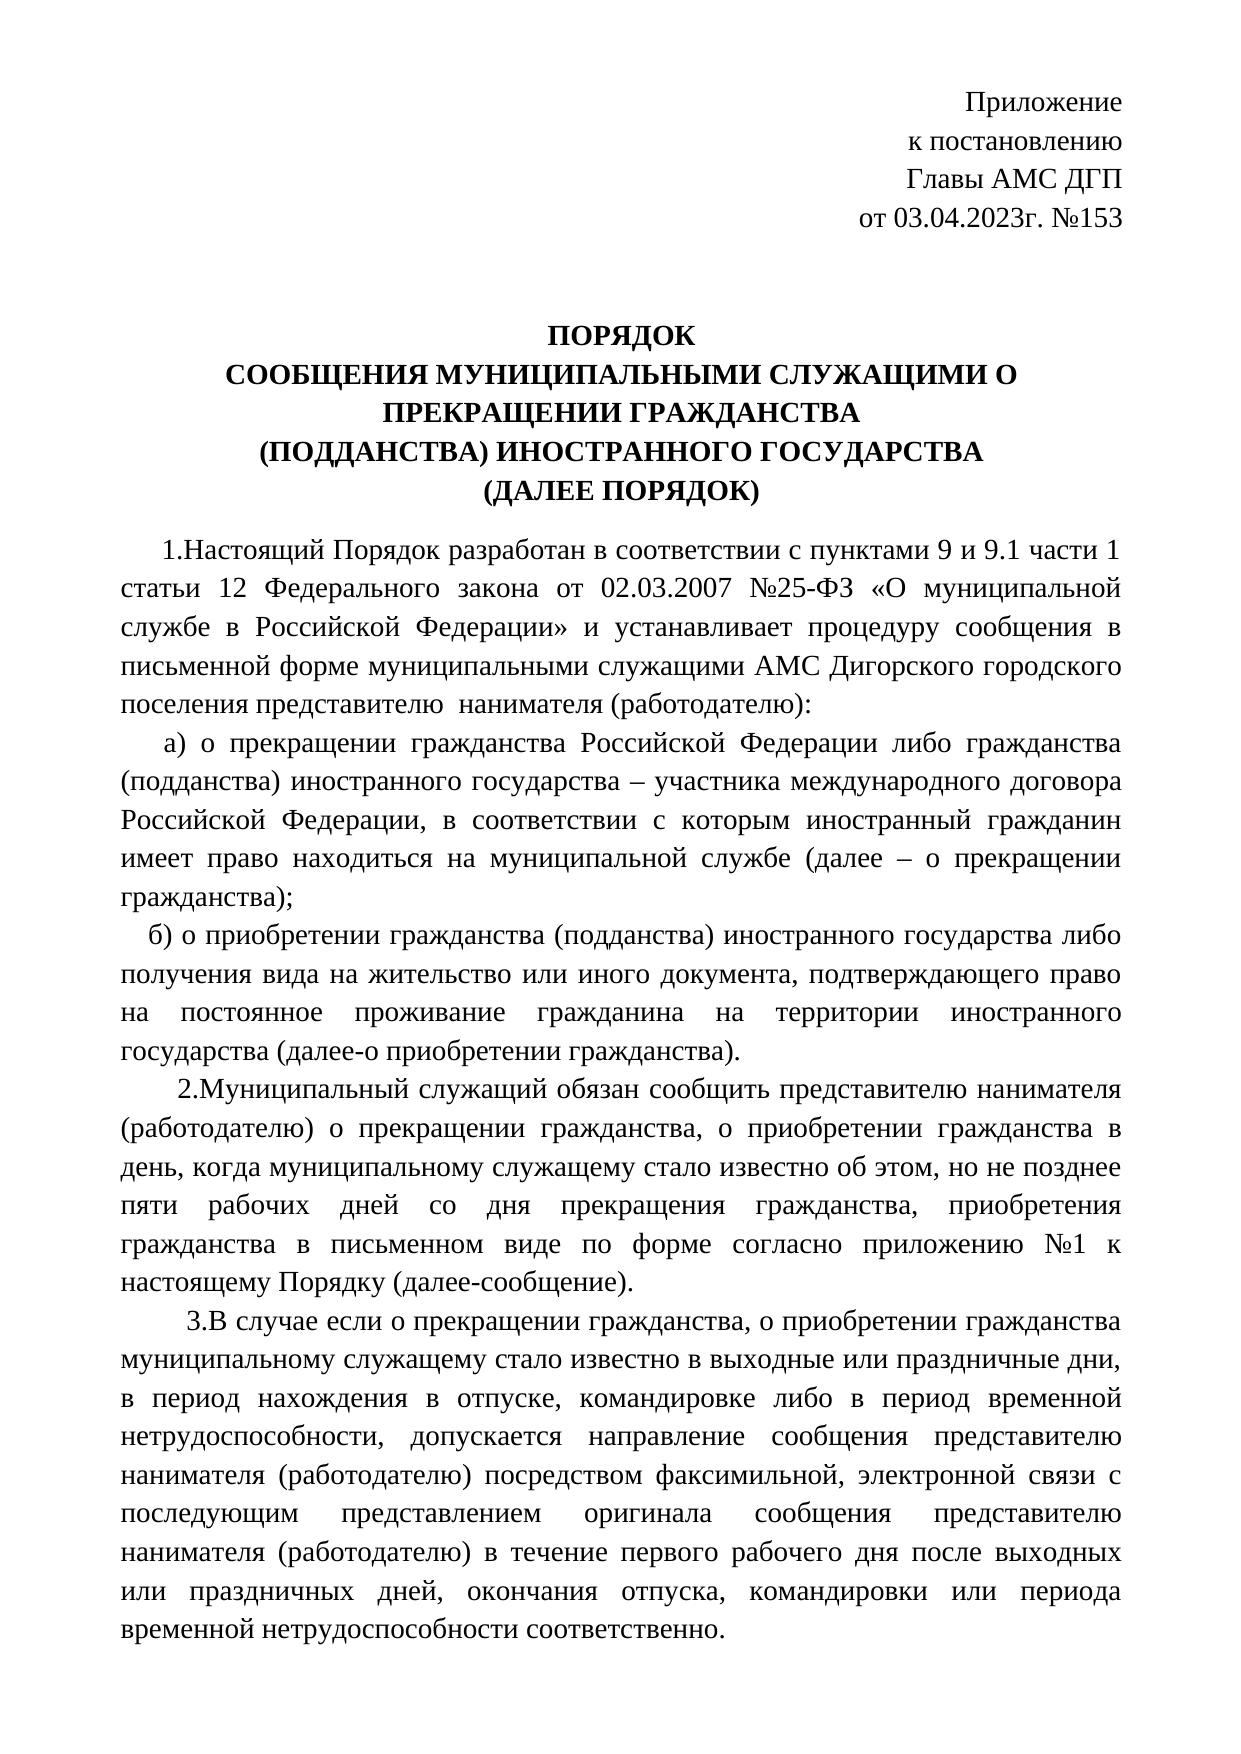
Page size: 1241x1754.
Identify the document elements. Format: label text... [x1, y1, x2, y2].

text Главы АМС ДГП [120, 161, 1122, 195]
text от 03.04.2023г. №153 [120, 200, 1122, 233]
text 3.В случае если о прекращении гражданства, о приобретении гражданства муниципальному служащему стало известно в выходные или праздничные дни, в период нахождения в отпуске, командировке либо в период временной нетрудоспособности, допускается направление сообщения представителю нанимателя (работодателю) посредством факсимильной, электронной связи с последующим представлением оригинала сообщения представителю нанимателя (работодателю) в течение первого рабочего дня после выходных или праздничных дней, окончания отпуска, командировки или периода временной нетрудоспособности соответственно. [120, 1303, 1122, 1645]
text (ДАЛЕЕ ПОРЯДОК) [120, 473, 1122, 506]
text ПРЕКРАЩЕНИИ ГРАЖДАНСТВА [120, 396, 1122, 429]
text Приложение [120, 84, 1122, 118]
text СООБЩЕНИЯ МУНИЦИПАЛЬНЫМИ СЛУЖАЩИМИ О [120, 357, 1122, 391]
text ПОРЯДОК [120, 318, 1122, 352]
text 2.Муниципальный служащий обязан сообщить представителю нанимателя (работодателю) о прекращении гражданства, о приобретении гражданства в день, когда муниципальному служащему стало известно об этом, но не позднее пяти рабочих дней со дня прекращения гражданства, приобретения гражданства в письменном виде по форме согласно приложению №1 к настоящему Порядку (далее-сообщение). [120, 1072, 1122, 1298]
text а) о прекращении гражданства Российской Федерации либо гражданства (подданства) иностранного государства – участника международного договора Российской Федерации, в соответствии с которым иностранный гражданин имеет право находиться на муниципальной службе (далее – о прекращении гражданства); [120, 725, 1122, 912]
text б) о приобретении гражданства (подданства) иностранного государства либо получения вида на жительство или иного документа, подтверждающего право на постоянное проживание гражданина на территории иностранного государства (далее-о приобретении гражданства). [120, 917, 1122, 1067]
text 1.Настоящий Порядок разработан в соответствии с пунктами 9 и 9.1 части 1 статьи 12 Федерального закона от 02.03.2007 №25-ФЗ «О муниципальной службе в Российской Федерации» и устанавливает процедуру сообщения в письменной форме муниципальными служащими АМС Дигорского городского поселения представителю нанимателя (работодателю): [120, 532, 1122, 720]
text к постановлению [120, 123, 1122, 156]
text (ПОДДАНСТВА) ИНОСТРАННОГО ГОСУДАРСТВА [120, 434, 1122, 468]
